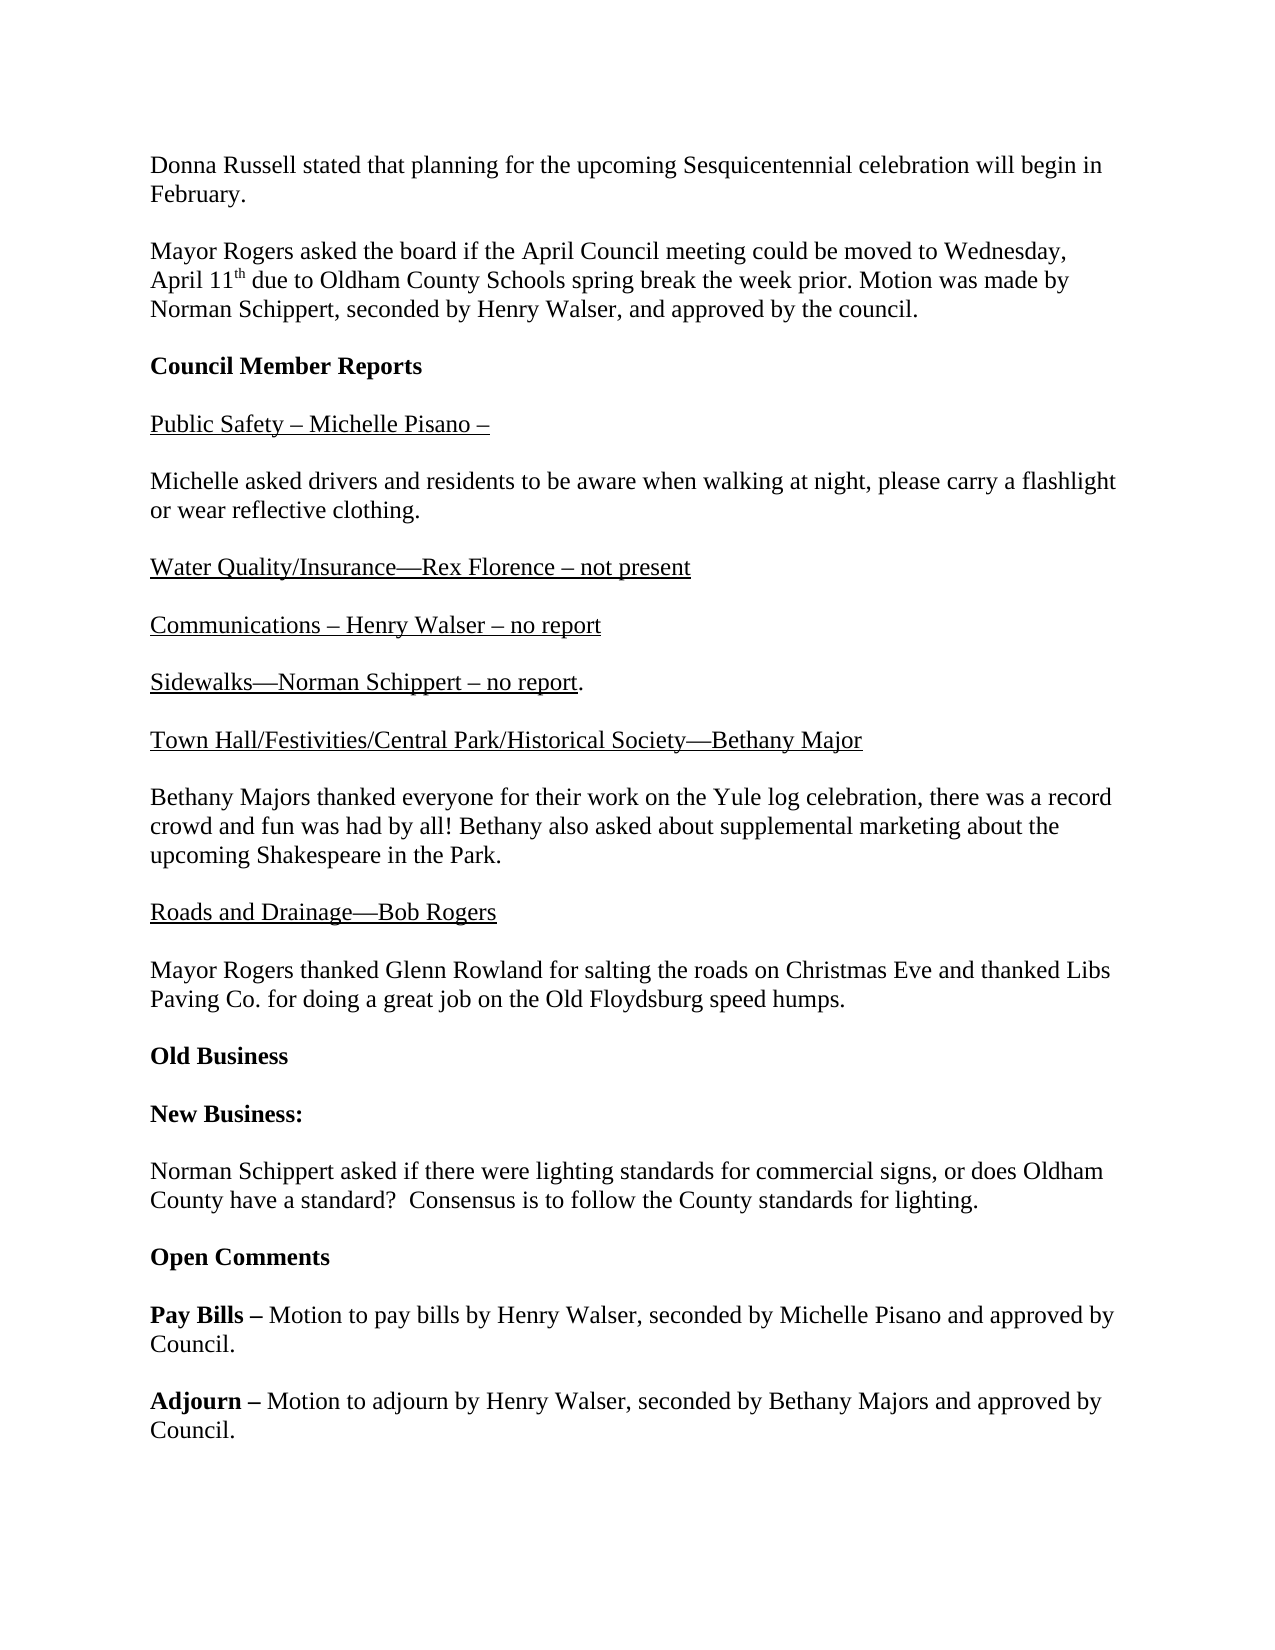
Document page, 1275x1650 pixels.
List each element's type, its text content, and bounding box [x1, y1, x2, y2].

text Council Member Reports [150, 351, 1125, 380]
text Pay Bills – Motion to pay bills by Henry Walser, seconded by Michelle Pisano and approved by Council. [150, 1300, 1125, 1357]
text Old Business [150, 1041, 1125, 1070]
text Open Comments [150, 1242, 1125, 1271]
text Norman Schippert asked if there were lighting standards for commercial signs, or does Oldham County have a standard? Consensus is to follow the County standards for lighting. [150, 1156, 1125, 1214]
text Roads and Drainage—Bob Rogers [150, 897, 1125, 926]
text Mayor Rogers asked the board if the April Council meeting could be moved to Wednesday, April 11th due to Oldham County Schools spring break the week prior. Motion was made by Norman Schippert, seconded by Henry Walser, and approved by the council. [150, 236, 1125, 322]
text Town Hall/Festivities/Central Park/Historical Society—Bethany Major [150, 725, 1125, 754]
text Sidewalks—Norman Schippert – no report. [150, 667, 1125, 696]
text Communications – Henry Walser – no report [150, 610, 1125, 639]
text Michelle asked drivers and residents to be aware when walking at night, please carry a flashlight or wear reflective clothing. [150, 466, 1125, 524]
text Water Quality/Insurance—Rex Florence – not present [150, 552, 1125, 581]
text Adjourn – Motion to adjourn by Henry Walser, seconded by Bethany Majors and approved by Council. [150, 1386, 1125, 1444]
text Bethany Majors thanked everyone for their work on the Yule log celebration, there was a record crowd and fun was had by all! Bethany also asked about supplemental marketing about the upcoming Shakespeare in the Park. [150, 782, 1125, 869]
text Donna Russell stated that planning for the upcoming Sesquicentennial celebration will begin in February. [150, 150, 1125, 207]
text Mayor Rogers thanked Glenn Rowland for salting the roads on Christmas Eve and thanked Libs Paving Co. for doing a great job on the Old Floydsburg speed humps. [150, 955, 1125, 1012]
text Public Safety – Michelle Pisano – [150, 409, 1125, 437]
text New Business: [150, 1099, 1125, 1127]
